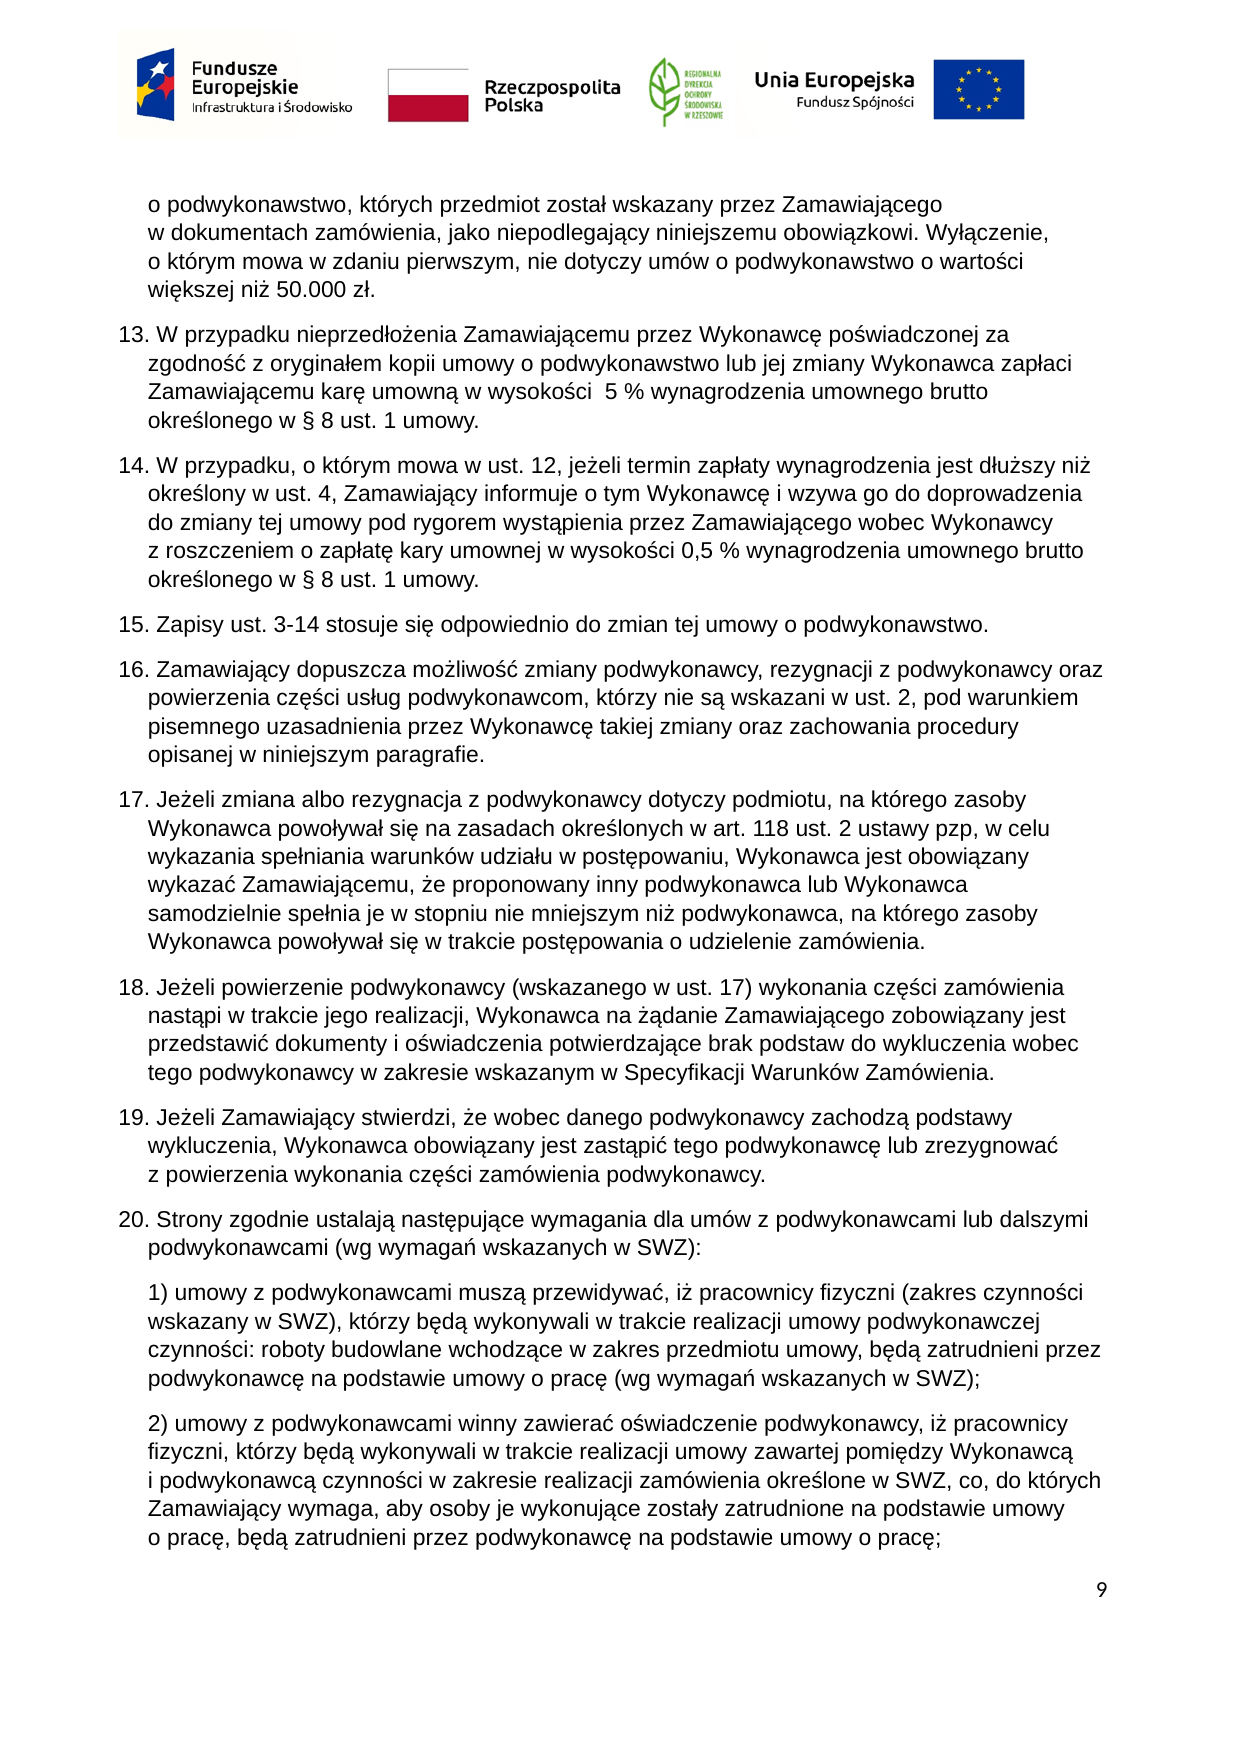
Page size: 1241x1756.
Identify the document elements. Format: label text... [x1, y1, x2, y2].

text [118, 162, 1107, 303]
text 2) umowy z podwykonawcami winny zawierać oświadczenie podwykonawcy, iż pracownicy fizyczni, którzy będą wykonywali w trakcie realizacji umowy zawartej pomiędzy Wykonawcą i podwykonawcą czynności w zakresie realizacji zamówienia określone w SWZ, co, do których Zamawiający wymaga, aby osoby je wykonujące zostały zatrudnione na podstawie umowy o pracę, będą zatrudnieni przez podwykonawcę na podstawie umowy o pracę; [148, 1410, 1107, 1550]
text 19. Jeżeli Zamawiający stwierdzi, że wobec danego podwykonawcy zachodzą podstawy wykluczenia, Wykonawca obowiązany jest zastąpić tego podwykonawcę lub zrezygnować z powierzenia wykonania części zamówienia podwykonawcy. [118, 1104, 1107, 1187]
text 18. Jeżeli powierzenie podwykonawcy (wskazanego w ust. 17) wykonania części zamówienia nastąpi w trakcie jego realizacji, Wykonawca na żądanie Zamawiającego zobowiązany jest przedstawić dokumenty i oświadczenia potwierdzające brak podstaw do wykluczenia wobec tego podwykonawcy w zakresie wskazanym w Specyfikacji Warunków Zamówienia. [118, 973, 1107, 1085]
text 16. Zamawiający dopuszcza możliwość zmiany podwykonawcy, rezygnacji z podwykonawcy oraz powierzenia części usług podwykonawcom, którzy nie są wskazani w ust. 2, pod warunkiem pisemnego uzasadnienia przez Wykonawcę takiej zmiany oraz zachowania procedury opisanej w niniejszym paragrafie. [118, 656, 1107, 767]
text 13. W przypadku nieprzedłożenia Zamawiającemu przez Wykonawcę poświadczonej za zgodność z oryginałem kopii umowy o podwykonawstwo lub jej zmiany Wykonawca zapłaci Zamawiającemu karę umowną w wysokości 5 % wynagrodzenia umownego brutto określonego w § 8 ust. 1 umowy. [118, 321, 1107, 433]
text 17. Jeżeli zmiana albo rezygnacja z podwykonawcy dotyczy podmiotu, na którego zasoby Wykonawca powoływał się na zasadach określonych w art. 118 ust. 2 ustawy pzp, w celu wykazania spełniania warunków udziału w postępowaniu, Wykonawca jest obowiązany wykazać Zamawiającemu, że proponowany inny podwykonawca lub Wykonawca samodzielnie spełnia je w stopniu nie mniejszym niż podwykonawca, na którego zasoby Wykonawca powoływał się w trakcie postępowania o udzielenie zamówienia. [118, 786, 1107, 955]
text 1) umowy z podwykonawcami muszą przewidywać, iż pracownicy fizyczni (zakres czynności wskazany w SWZ), którzy będą wykonywali w trakcie realizacji umowy podwykonawczej czynności: roboty budowlane wchodzące w zakres przedmiotu umowy, będą zatrudnieni przez podwykonawcę na podstawie umowy o pracę (wg wymagań wskazanych w SWZ); [148, 1279, 1107, 1391]
text 14. W przypadku, o którym mowa w ust. 12, jeżeli termin zapłaty wynagrodzenia jest dłuższy niż określony w ust. 4, Zamawiający informuje o tym Wykonawcę i wzywa go do doprowadzenia do zmiany tej umowy pod rygorem wystąpienia przez Zamawiającego wobec Wykonawcy z roszczeniem o zapłatę kary umownej w wysokości 0,5 % wynagrodzenia umownego brutto określonego w § 8 ust. 1 umowy. [118, 452, 1107, 592]
text 15. Zapisy ust. 3-14 stosuje się odpowiednio do zmian tej umowy o podwykonawstwo. [118, 611, 1107, 637]
text 20. Strony zgodnie ustalają następujące wymagania dla umów z podwykonawcami lub dalszymi podwykonawcami (wg wymagań wskazanych w SWZ): [118, 1206, 1107, 1261]
